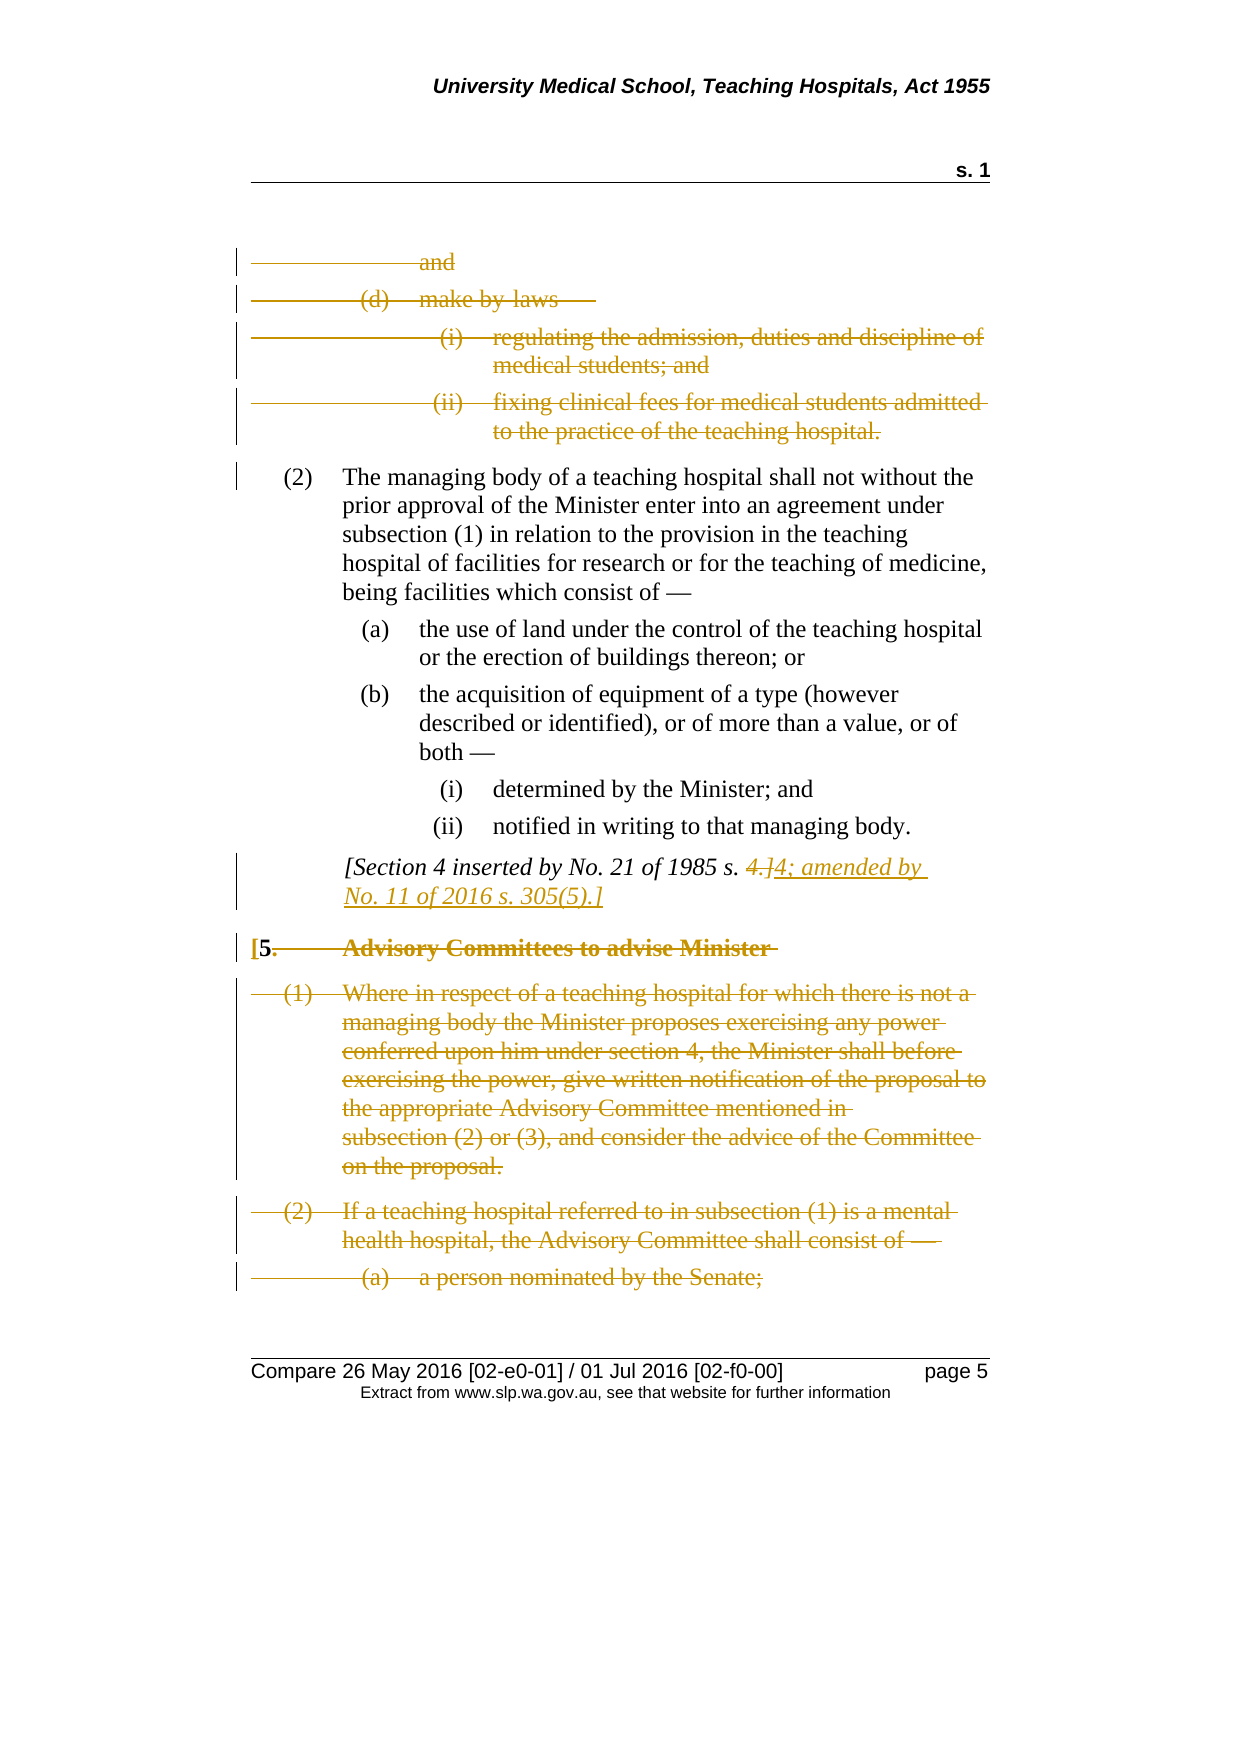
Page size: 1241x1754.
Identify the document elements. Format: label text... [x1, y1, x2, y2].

subtitle 5 [251, 933, 990, 962]
text [Section 4 inserted by No. 21 of 1985 s. [251, 852, 990, 910]
text (ii) notified in writing to that managing body. [251, 811, 990, 840]
text (i) determined by the Minister; and [251, 774, 990, 803]
text (a) the use of land under the control of the teaching hospital or the erection of buildings thereon; or [251, 614, 990, 671]
text (2) The managing body of a teaching hospital shall not without the prior approval of the Minister enter into an agreement under subsection (1) in relation to the provision in the teaching hospital of facilities for research or for the teaching of medicine, being facilities which consist of — [251, 462, 990, 605]
text (b) the acquisition of equipment of a type (however described or identified), or of more than a value, or of both — [251, 679, 990, 766]
